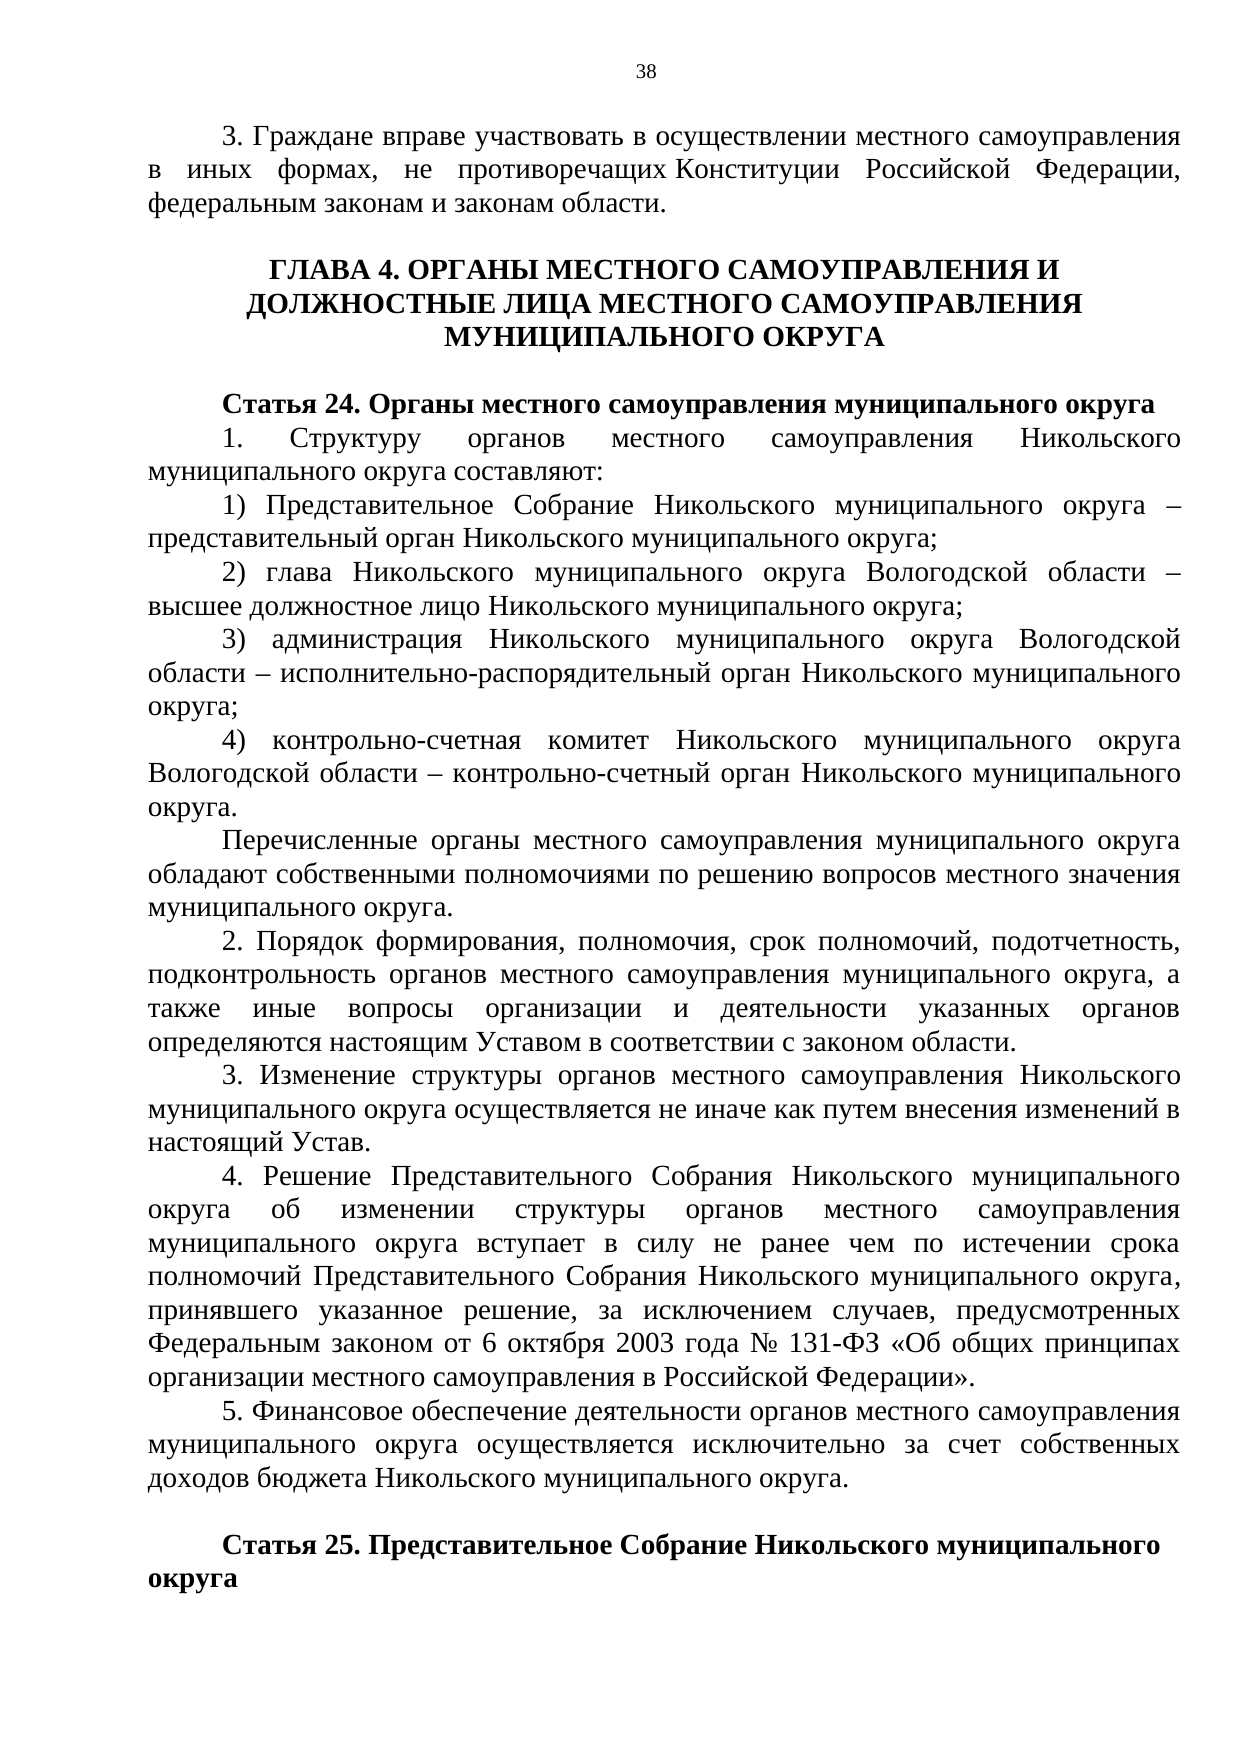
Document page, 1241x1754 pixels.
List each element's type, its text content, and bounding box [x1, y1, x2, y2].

text ГЛАВА 4. ОРГАНЫ МЕСТНОГО САМОУПРАВЛЕНИЯ И ДОЛЖНОСТНЫЕ ЛИЦА МЕСТНОГО САМОУПРАВЛЕНИЯ МУНИЦИПАЛЬНОГО ОКРУГА [148, 252, 1181, 353]
text 1. Структуру органов местного самоуправления Никольского муниципального округа составляют: [148, 420, 1181, 487]
text Статья 24. Органы местного самоуправления муниципального округа [148, 386, 1181, 420]
text 3) администрация Никольского муниципального округа Вологодской области – исполнительно-распорядительный орган Никольского муниципального округа; [148, 621, 1181, 722]
text 4) контрольно-счетная комитет Никольского муниципального округа Вологодской области – контрольно-счетный орган Никольского муниципального округа. [148, 722, 1181, 822]
text 4. Решение Представительного Собрания Никольского муниципального округа об изменении структуры органов местного самоуправления муниципального округа вступает в силу не ранее чем по истечении срока полномочий Представительного Собрания Никольского муниципального округа, принявшего указанное решение, за исключением случаев, предусмотренных Федеральным законом от 6 октября 2003 года № 131-ФЗ «Об общих принципах организации местного самоуправления в Российской Федерации». [148, 1158, 1181, 1393]
text 2) глава Никольского муниципального округа Вологодской области – высшее должностное лицо Никольского муниципального округа; [148, 554, 1181, 621]
text 3. Граждане вправе участвовать в осуществлении местного самоуправления в иных формах, не противоречащих Конституции Российской Федерации, федеральным законам и законам области. [148, 118, 1181, 219]
text 3. Изменение структуры органов местного самоуправления Никольского муниципального округа осуществляется не иначе как путем внесения изменений в настоящий Устав. [148, 1057, 1181, 1158]
text 1) Представительное Собрание Никольского муниципального округа – представительный орган Никольского муниципального округа; [148, 487, 1181, 554]
text 5. Финансовое обеспечение деятельности органов местного самоуправления муниципального округа осуществляется исключительно за счет собственных доходов бюджета Никольского муниципального округа. [148, 1393, 1181, 1493]
text Перечисленные органы местного самоуправления муниципального округа обладают собственными полномочиями по решению вопросов местного значения муниципального округа. [148, 822, 1181, 923]
text Статья 25. Представительное Собрание Никольского муниципального округа [148, 1527, 1181, 1594]
text 2. Порядок формирования, полномочия, срок полномочий, подотчетность, подконтрольность органов местного самоуправления муниципального округа, а также иные вопросы организации и деятельности указанных органов определяются настоящим Уставом в соответствии с законом области. [148, 923, 1181, 1057]
